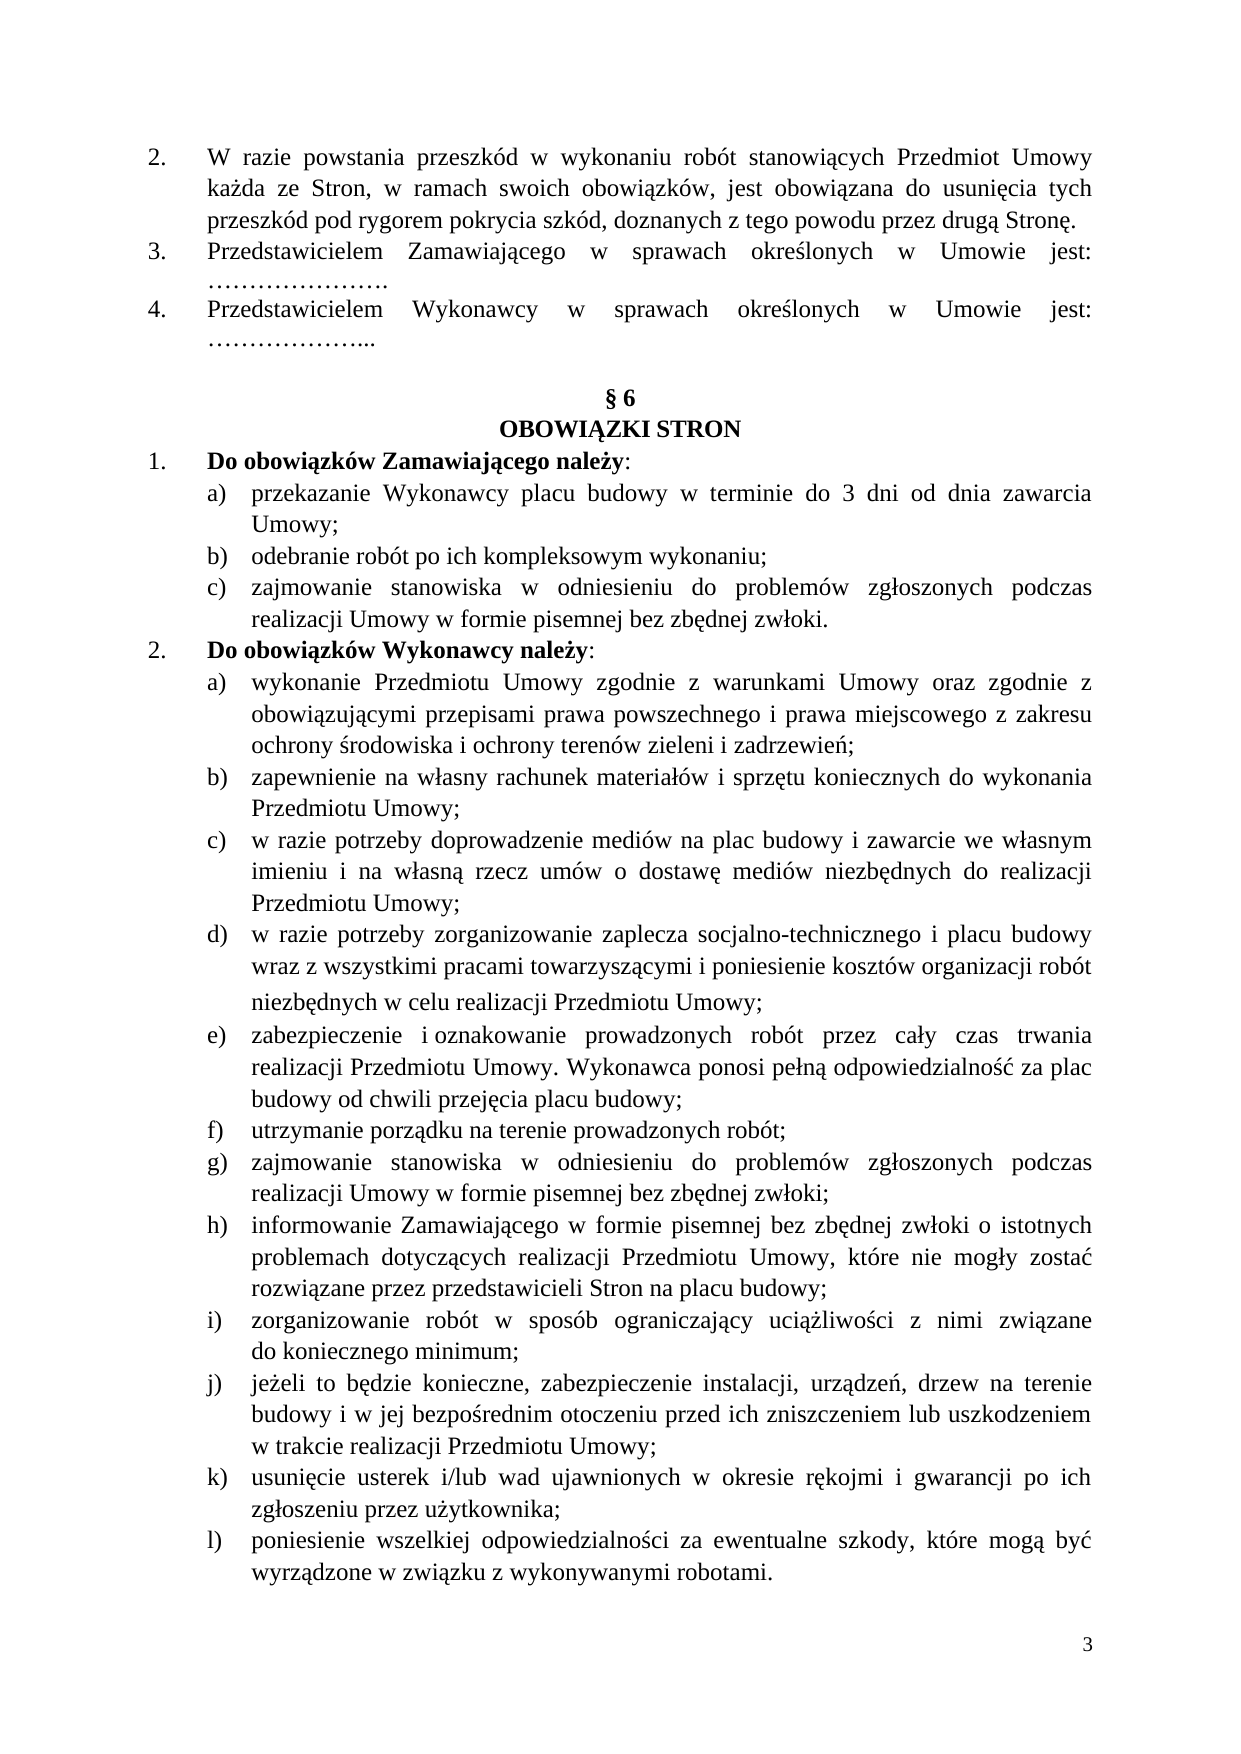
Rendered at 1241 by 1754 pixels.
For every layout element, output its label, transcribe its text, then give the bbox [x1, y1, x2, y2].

list Do obowiązków Zamawiającego należy: [148, 446, 1092, 475]
list odebranie robót po ich kompleksowym wykonaniu; [207, 541, 1092, 569]
list utrzymanie porządku na terenie prowadzonych robót; [207, 1115, 1092, 1144]
list Do obowiązków Wykonawcy należy: [148, 636, 1092, 664]
title OBOWIĄZKI STRON [148, 414, 1092, 443]
list w razie potrzeby doprowadzenie mediów na plac budowy i zawarcie we własnym imieniu i na własną rzecz umów o dostawę mediów niezbędnych do realizacji Przedmiotu Umowy; [207, 825, 1092, 917]
list zajmowanie stanowiska w odniesieniu do problemów zgłoszonych podczas realizacji Umowy w formie pisemnej bez zbędnej zwłoki; [207, 1147, 1092, 1207]
list zorganizowanie robót w sposób ograniczający uciążliwości z nimi związane do koniecznego minimum; [207, 1305, 1092, 1365]
list zajmowanie stanowiska w odniesieniu do problemów zgłoszonych podczas realizacji Umowy w formie pisemnej bez zbędnej zwłoki. [207, 572, 1092, 633]
list poniesienie wszelkiej odpowiedzialności za ewentualne szkody, które mogą być wyrządzone w związku z wykonywanymi robotami. [207, 1526, 1092, 1586]
list zapewnienie na własny rachunek materiałów i sprzętu koniecznych do wykonania Przedmiotu Umowy; [207, 762, 1092, 822]
list Przedstawicielem Zamawiającego w sprawach określonych w Umowie jest: …………………. [148, 236, 1092, 294]
list Przedstawicielem Wykonawcy w sprawach określonych w Umowie jest: ………………... [148, 294, 1092, 351]
list zabezpieczenie i oznakowanie prowadzonych robót przez cały czas trwania realizacji Przedmiotu Umowy. Wykonawca ponosi pełną odpowiedzialność za plac budowy od chwili przejęcia placu budowy; [207, 1021, 1092, 1112]
list usunięcie usterek i/lub wad ujawnionych w okresie rękojmi i gwarancji po ich zgłoszeniu przez użytkownika; [207, 1462, 1092, 1523]
list przekazanie Wykonawcy placu budowy w terminie do 3 dni od dnia zawarcia Umowy; [207, 478, 1092, 538]
list W razie powstania przeszkód w wykonaniu robót stanowiących Przedmiot Umowy każda ze Stron, w ramach swoich obowiązków, jest obowiązana do usunięcia tych przeszkód pod rygorem pokrycia szkód, doznanych z tego powodu przez drugą Stronę. [148, 142, 1092, 234]
list wykonanie Przedmiotu Umowy zgodnie z warunkami Umowy oraz zgodnie z obowiązującymi przepisami prawa powszechnego i prawa miejscowego z zakresu ochrony środowiska i ochrony terenów zieleni i zadrzewień; [207, 667, 1092, 759]
title § 6 [148, 383, 1092, 412]
list w razie potrzeby zorganizowanie zaplecza socjalno-technicznego i placu budowy wraz z wszystkimi pracami towarzyszącymi i poniesienie kosztów organizacji robót niezbędnych w celu realizacji Przedmiotu Umowy; [207, 919, 1092, 1017]
list informowanie Zamawiającego w formie pisemnej bez zbędnej zwłoki o istotnych problemach dotyczących realizacji Przedmiotu Umowy, które nie mogły zostać rozwiązane przez przedstawicieli Stron na placu budowy; [207, 1210, 1092, 1302]
list jeżeli to będzie konieczne, zabezpieczenie instalacji, urządzeń, drzew na terenie budowy i w jej bezpośrednim otoczeniu przed ich zniszczeniem lub uszkodzeniem w trakcie realizacji Przedmiotu Umowy; [207, 1368, 1092, 1460]
